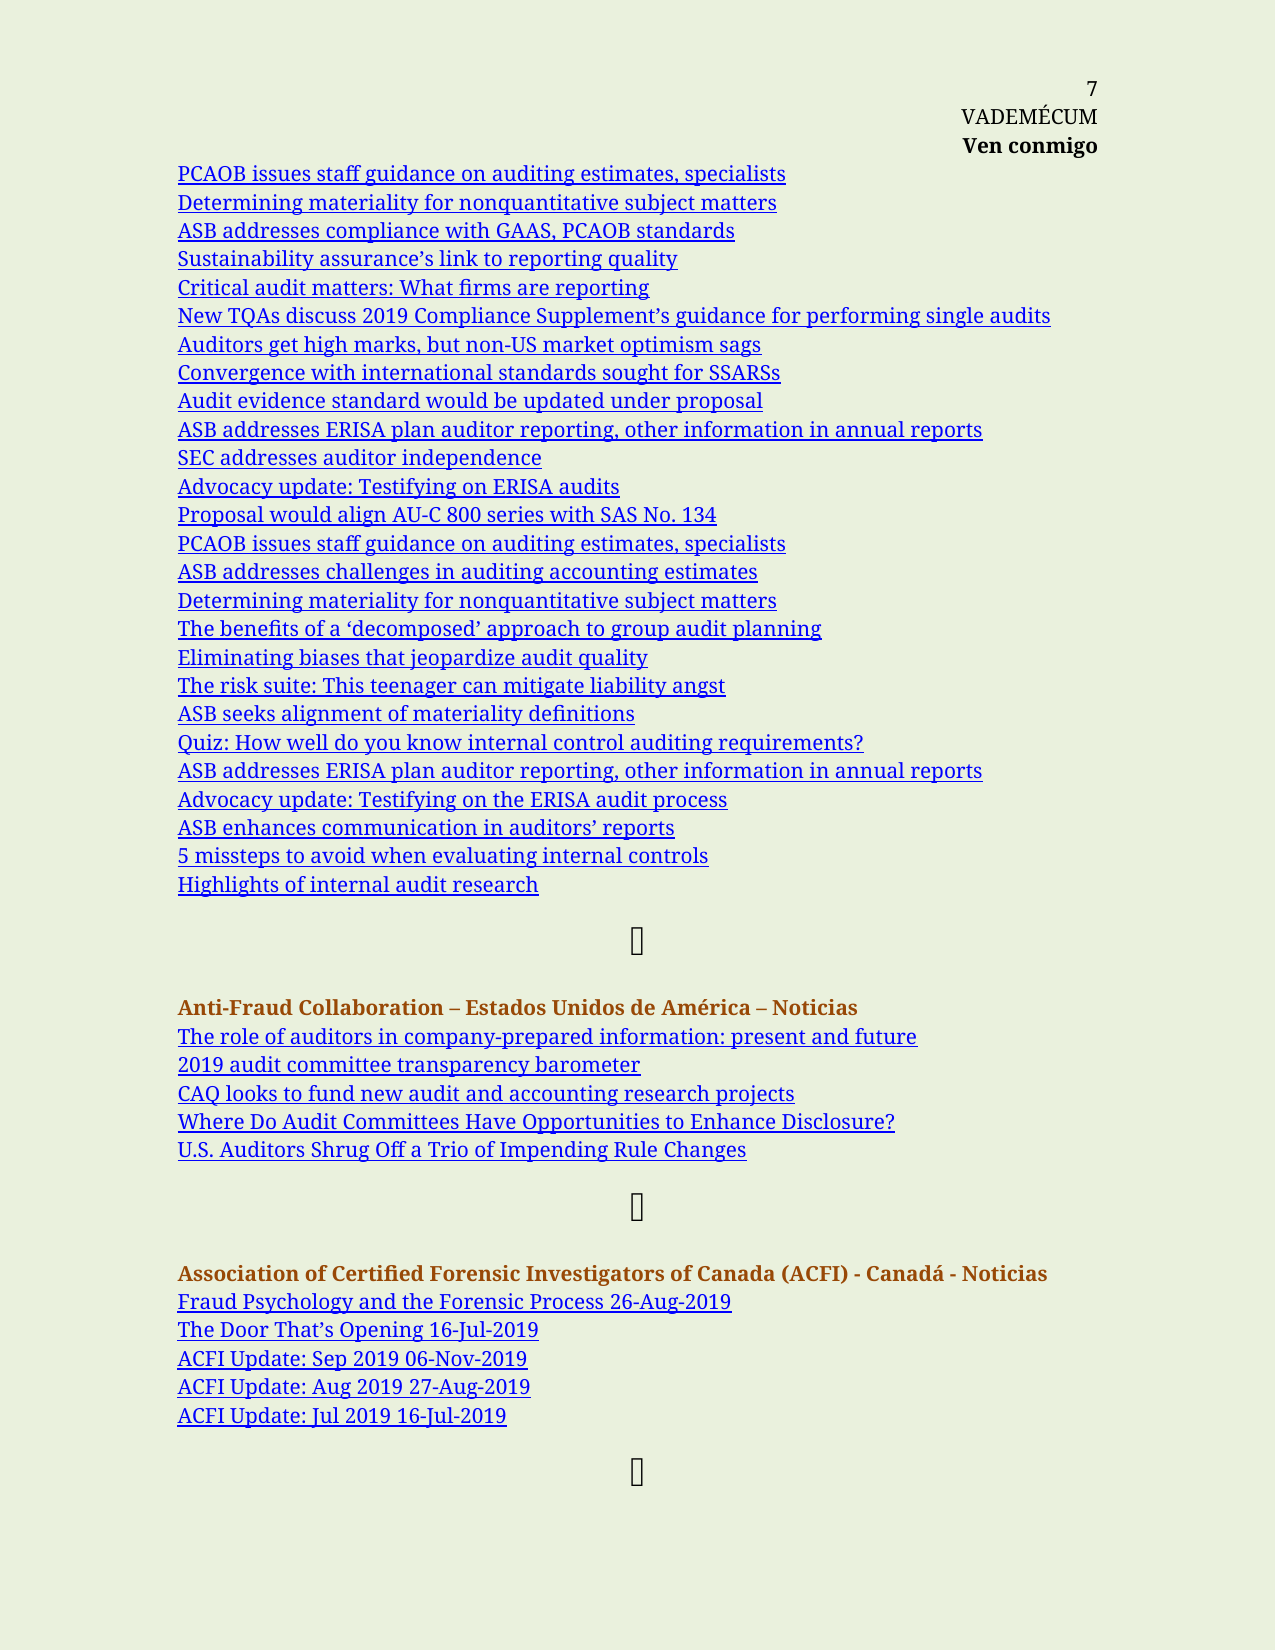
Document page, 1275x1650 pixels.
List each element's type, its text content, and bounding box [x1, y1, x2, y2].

text Fraud Psychology and the Forensic Process 26-Aug-2019 [177, 1287, 1098, 1316]
text ASB enhances communication in auditors’ reports [177, 813, 1098, 842]
text Anti-Fraud Collaboration – Estados Unidos de América – Noticias [177, 993, 1098, 1022]
text Quiz: How well do you know internal control auditing requirements? [177, 728, 1098, 756]
text CAQ looks to fund new audit and accounting research projects [177, 1079, 1098, 1107]
text 5 missteps to avoid when evaluating internal controls [177, 842, 1098, 870]
text Determining materiality for nonquantitative subject matters [177, 188, 1098, 216]
text ASB addresses ERISA plan auditor reporting, other information in annual reports [177, 415, 1098, 443]
text The Door That’s Opening 16-Jul-2019 [177, 1316, 1098, 1344]
text Eliminating biases that jeopardize audit quality [177, 643, 1098, 671]
text Convergence with international standards sought for SSARSs [177, 358, 1098, 387]
text Where Do Audit Committees Have Opportunities to Enhance Disclosure? [177, 1107, 1098, 1136]
text PCAOB issues staff guidance on auditing estimates, specialists [177, 529, 1098, 557]
text The role of auditors in company-prepared information: present and future [177, 1022, 1098, 1050]
text Audit evidence standard would be updated under proposal [177, 387, 1098, 415]
text U.S. Auditors Shrug Off a Trio of Impending Rule Changes [177, 1136, 1098, 1164]
text ACFI Update: Jul 2019 16-Jul-2019 [177, 1401, 1098, 1429]
text ASB addresses challenges in auditing accounting estimates [177, 557, 1098, 586]
text Sustainability assurance’s link to reporting quality [177, 244, 1098, 273]
text Advocacy update: Testifying on the ERISA audit process [177, 785, 1098, 813]
text Association of Certified Forensic Investigators of Canada (ACFI) - Canadá - Noticias [177, 1259, 1098, 1287]
text Critical audit matters: What firms are reporting [177, 273, 1098, 301]
text The benefits of a ‘decomposed’ approach to group audit planning [177, 614, 1098, 643]
text Determining materiality for nonquantitative subject matters [177, 586, 1098, 614]
text 2019 audit committee transparency barometer [177, 1050, 1098, 1079]
text ASB addresses compliance with GAAS, PCAOB standards [177, 216, 1098, 244]
text ACFI Update: Sep 2019 06-Nov-2019 [177, 1344, 1098, 1372]
text ASB seeks alignment of materiality definitions [177, 699, 1098, 728]
text Highlights of internal audit research [177, 870, 1098, 898]
text ACFI Update: Aug 2019 27-Aug-2019 [177, 1372, 1098, 1401]
text SEC addresses auditor independence [177, 443, 1098, 472]
text Auditors get high marks, but non-US market optimism sags [177, 330, 1098, 358]
text Proposal would align AU-C 800 series with SAS No. 134 [177, 500, 1098, 529]
text New TQAs discuss 2019 Compliance Supplement’s guidance for performing single audits [177, 301, 1098, 330]
text Advocacy update: Testifying on ERISA audits [177, 472, 1098, 500]
text ASB addresses ERISA plan auditor reporting, other information in annual reports [177, 756, 1098, 785]
text PCAOB issues staff guidance on auditing estimates, specialists [177, 159, 1098, 188]
text The risk suite: This teenager can mitigate liability angst [177, 671, 1098, 699]
